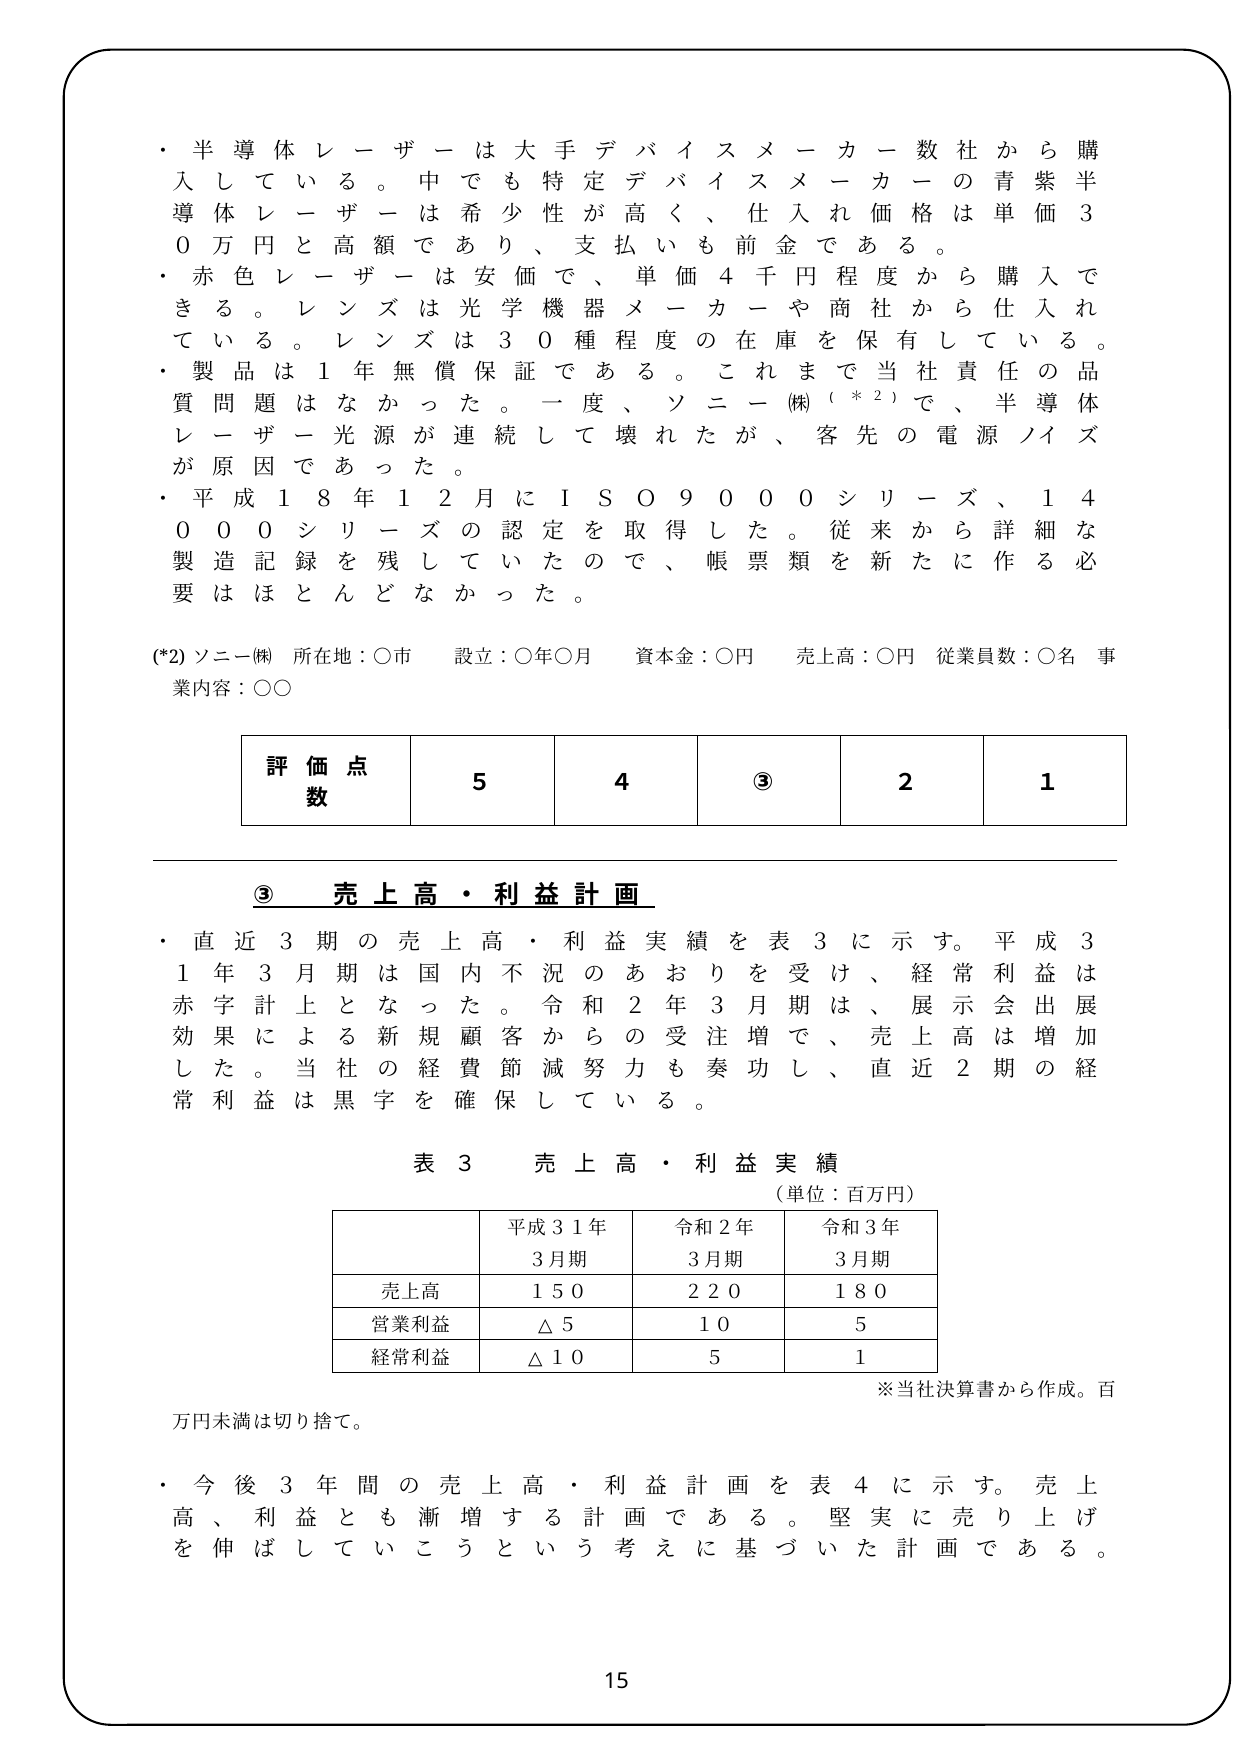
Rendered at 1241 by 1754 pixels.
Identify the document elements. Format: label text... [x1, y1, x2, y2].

table_cell △１０ [480, 1340, 632, 1372]
text （単位：百万円） [152, 1178, 1117, 1209]
table_cell １ [785, 1340, 937, 1372]
table_cell 経常利益 [333, 1340, 479, 1372]
text ・製品は１年無償保証である。これまで当社責任の品質問題はなかった。一度、ソニー㈱(＊２)で、半導体レーザー光源が連続して壊れたが、客先の電源ノイズが原因であった。 [152, 354, 1117, 481]
text (*2)ソニー㈱ 所在地：○市 設立：○年○月 資本金：○円 売上高：○円 従業員数：○名 事業内容：○○ [152, 639, 1117, 703]
table_header 平成３１年 ３月期 [480, 1211, 632, 1274]
table_cell １５０ [480, 1275, 632, 1307]
text ・赤色レーザーは安価で、単価４千円程度から購入できる。レンズは光学機器メーカーや商社から仕入れている。レンズは３０種程度の在庫を保有している。 [152, 259, 1117, 354]
table_header ５ [411, 736, 554, 825]
text ・直近３期の売上高・利益実績を表３に示す。平成３１年３月期は国内不況のあおりを受け、経常利益は赤字計上となった。令和２年３月期は、展示会出展効果による新規顧客からの受注増で、売上高は増加した。当社の経費節減努力も奏功し、直近２期の経常利益は黒字を確保している。 [152, 924, 1117, 1114]
table_cell 営業利益 [333, 1308, 479, 1339]
table_header 令和２年 ３月期 [633, 1211, 784, 1274]
table_header 評価点数 [242, 736, 410, 825]
table_header 令和３年 ３月期 [785, 1211, 937, 1274]
table_cell ５ [633, 1340, 784, 1372]
table_cell ５ [785, 1308, 937, 1339]
table_cell １０ [633, 1308, 784, 1339]
table_header ２ [841, 736, 983, 825]
text ・今後３年間の売上高・利益計画を表４に示す。売上高、利益とも漸増する計画である。堅実に売り上げを伸ばしていこうという考えに基づいた計画である。 [152, 1468, 1117, 1563]
table_header ③ [698, 736, 840, 825]
table_header [333, 1211, 479, 1274]
table_cell △５ [480, 1308, 632, 1339]
table_header ４ [555, 736, 697, 825]
text ③ 売上高・利益計画 [240, 861, 1117, 924]
table_cell ２２０ [633, 1275, 784, 1307]
text ・半導体レーザーは大手デバイスメーカー数社から購入している。中でも特定デバイスメーカーの青紫半導体レーザーは希少性が高く、仕入れ価格は単価３０万円と高額であり、支払いも前金である。 [152, 133, 1117, 259]
table_cell 売上高 [333, 1275, 479, 1307]
text ※当社決算書から作成。百万円未満は切り捨て。 [152, 1373, 1117, 1436]
text 表３ 売上高・利益実績 [152, 1146, 1117, 1178]
table_cell １８０ [785, 1275, 937, 1307]
table_header １ [984, 736, 1126, 825]
text ・平成１８年１２月にＩＳＯ９０００シリーズ、１４０００シリーズの認定を取得した。従来から詳細な製造記録を残していたので、帳票類を新たに作る必要はほとんどなかった。 [152, 481, 1117, 608]
